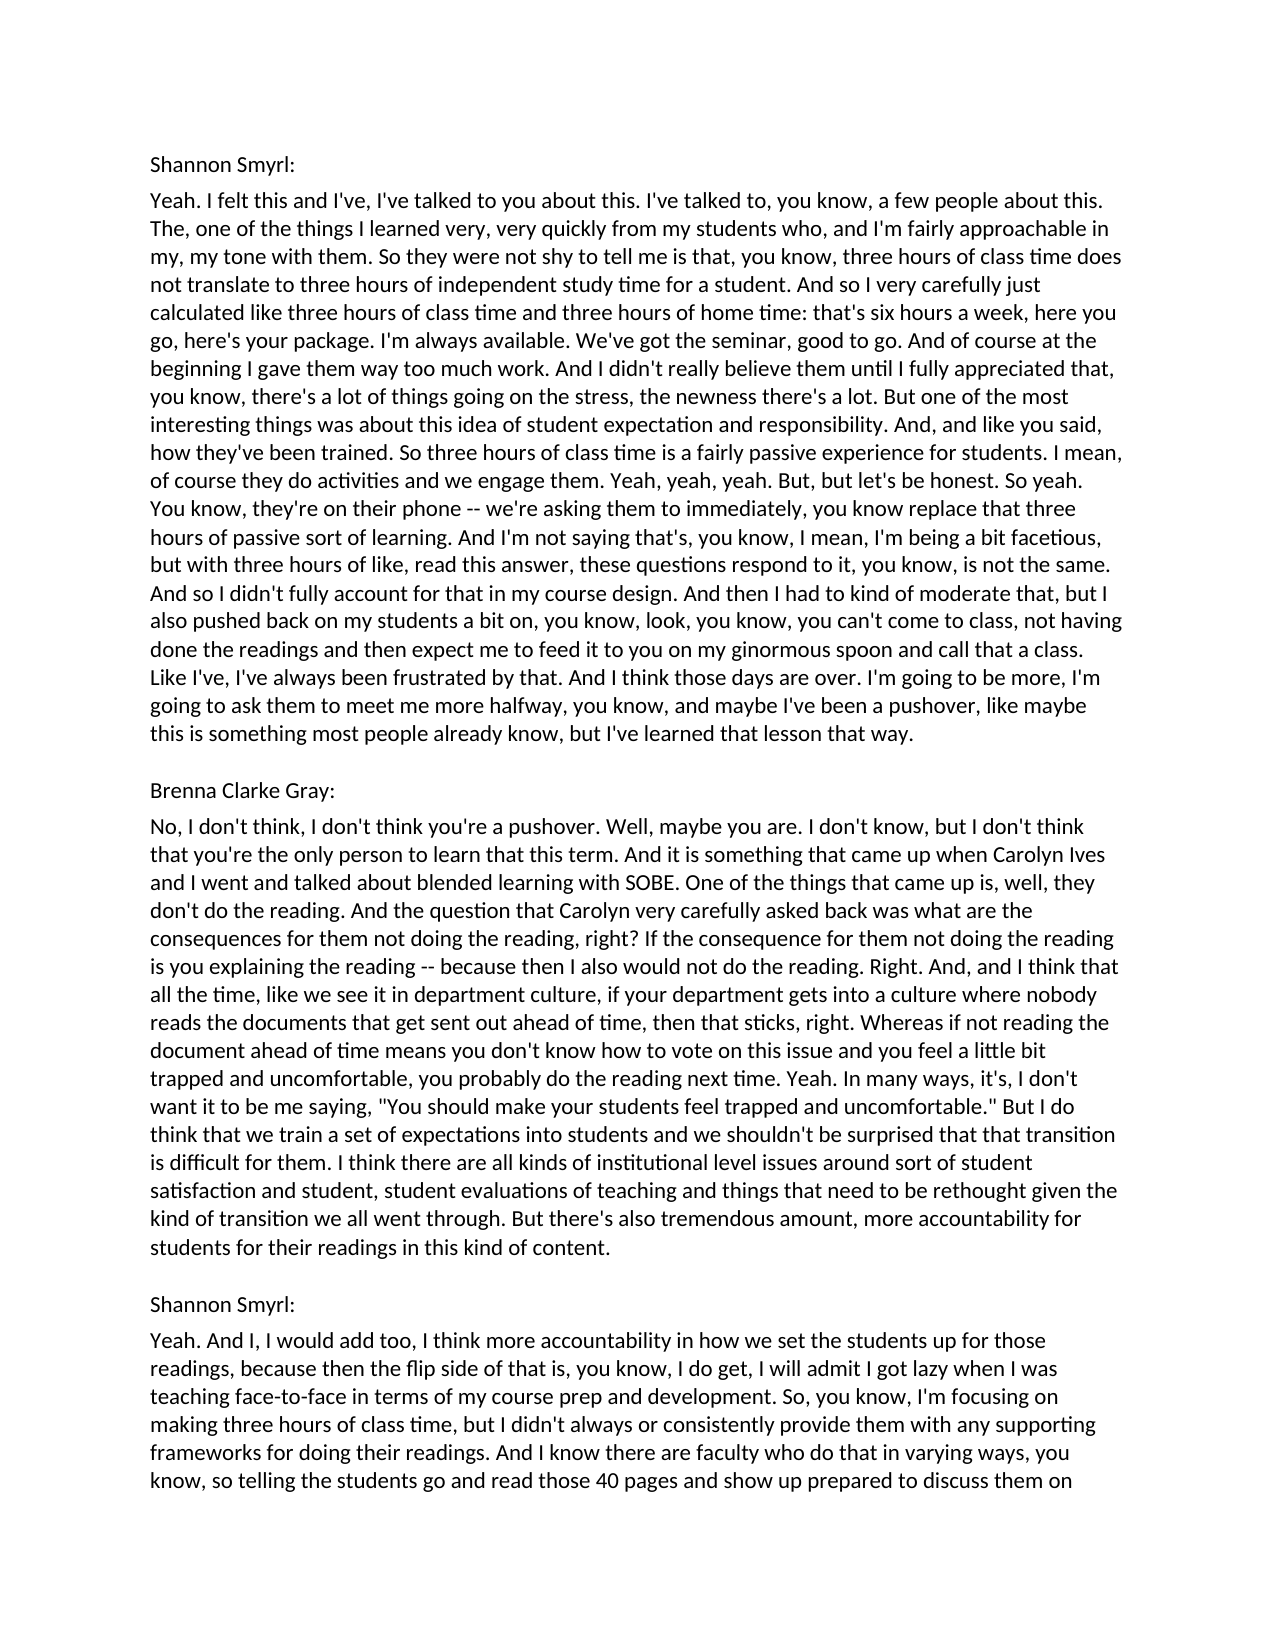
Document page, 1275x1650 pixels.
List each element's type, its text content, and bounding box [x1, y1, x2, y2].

text Brenna Clarke Gray: [150, 776, 1125, 804]
text Shannon Smyrl: [150, 150, 1125, 178]
text Yeah. I felt this and I've, I've talked to you about this. I've talked to, you know, a few people about this. The, one of the things I learned very, very quickly from my students who, and I'm fairly approachable in my, my tone with them. So they were not shy to tell me is that, you know, three hours of class time does not translate to three hours of independent study time for a student. And so I very carefully just calculated like three hours of class time and three hours of home time: that's six hours a week, here you go, here's your package. I'm always available. We've got the seminar, good to go. And of course at the beginning I gave them way too much work. And I didn't really believe them until I fully appreciated that, you know, there's a lot of things going on the stress, the newness there's a lot. But one of the most interesting things was about this idea of student expectation and responsibility. And, and like you said, how they've been trained. So three hours of class time is a fairly passive experience for students. I mean, of course they do activities and we engage them. Yeah, yeah, yeah. But, but let's be honest. So yeah. You know, they're on their phone -- we're asking them to immediately, you know replace that three hours of passive sort of learning. And I'm not saying that's, you know, I mean, I'm being a bit facetious, but with three hours of like, read this answer, these questions respond to it, you know, is not the same. And so I didn't fully account for that in my course design. And then I had to kind of moderate that, but I also pushed back on my students a bit on, you know, look, you know, you can't come to class, not having done the readings and then expect me to feed it to you on my ginormous spoon and call that a class. Like I've, I've always been frustrated by that. And I think those days are over. I'm going to be more, I'm going to ask them to meet me more halfway, you know, and maybe I've been a pushover, like maybe this is something most people already know, but I've learned that lesson that way. [150, 186, 1125, 747]
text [150, 1326, 1125, 1494]
text No, I don't think, I don't think you're a pushover. Well, maybe you are. I don't know, but I don't think that you're the only person to learn that this term. And it is something that came up when Carolyn Ives and I went and talked about blended learning with SOBE. One of the things that came up is, well, they don't do the reading. And the question that Carolyn very carefully asked back was what are the consequences for them not doing the reading, right? If the consequence for them not doing the reading is you explaining the reading -- because then I also would not do the reading. Right. And, and I think that all the time, like we see it in department culture, if your department gets into a culture where nobody reads the documents that get sent out ahead of time, then that sticks, right. Whereas if not reading the document ahead of time means you don't know how to vote on this issue and you feel a little bit trapped and uncomfortable, you probably do the reading next time. Yeah. In many ways, it's, I don't want it to be me saying, "You should make your students feel trapped and uncomfortable." But I do think that we train a set of expectations into students and we shouldn't be surprised that that transition is difficult for them. I think there are all kinds of institutional level issues around sort of student satisfaction and student, student evaluations of teaching and things that need to be rethought given the kind of transition we all went through. But there's also tremendous amount, more accountability for students for their readings in this kind of content. [150, 812, 1125, 1261]
text Shannon Smyrl: [150, 1290, 1125, 1318]
